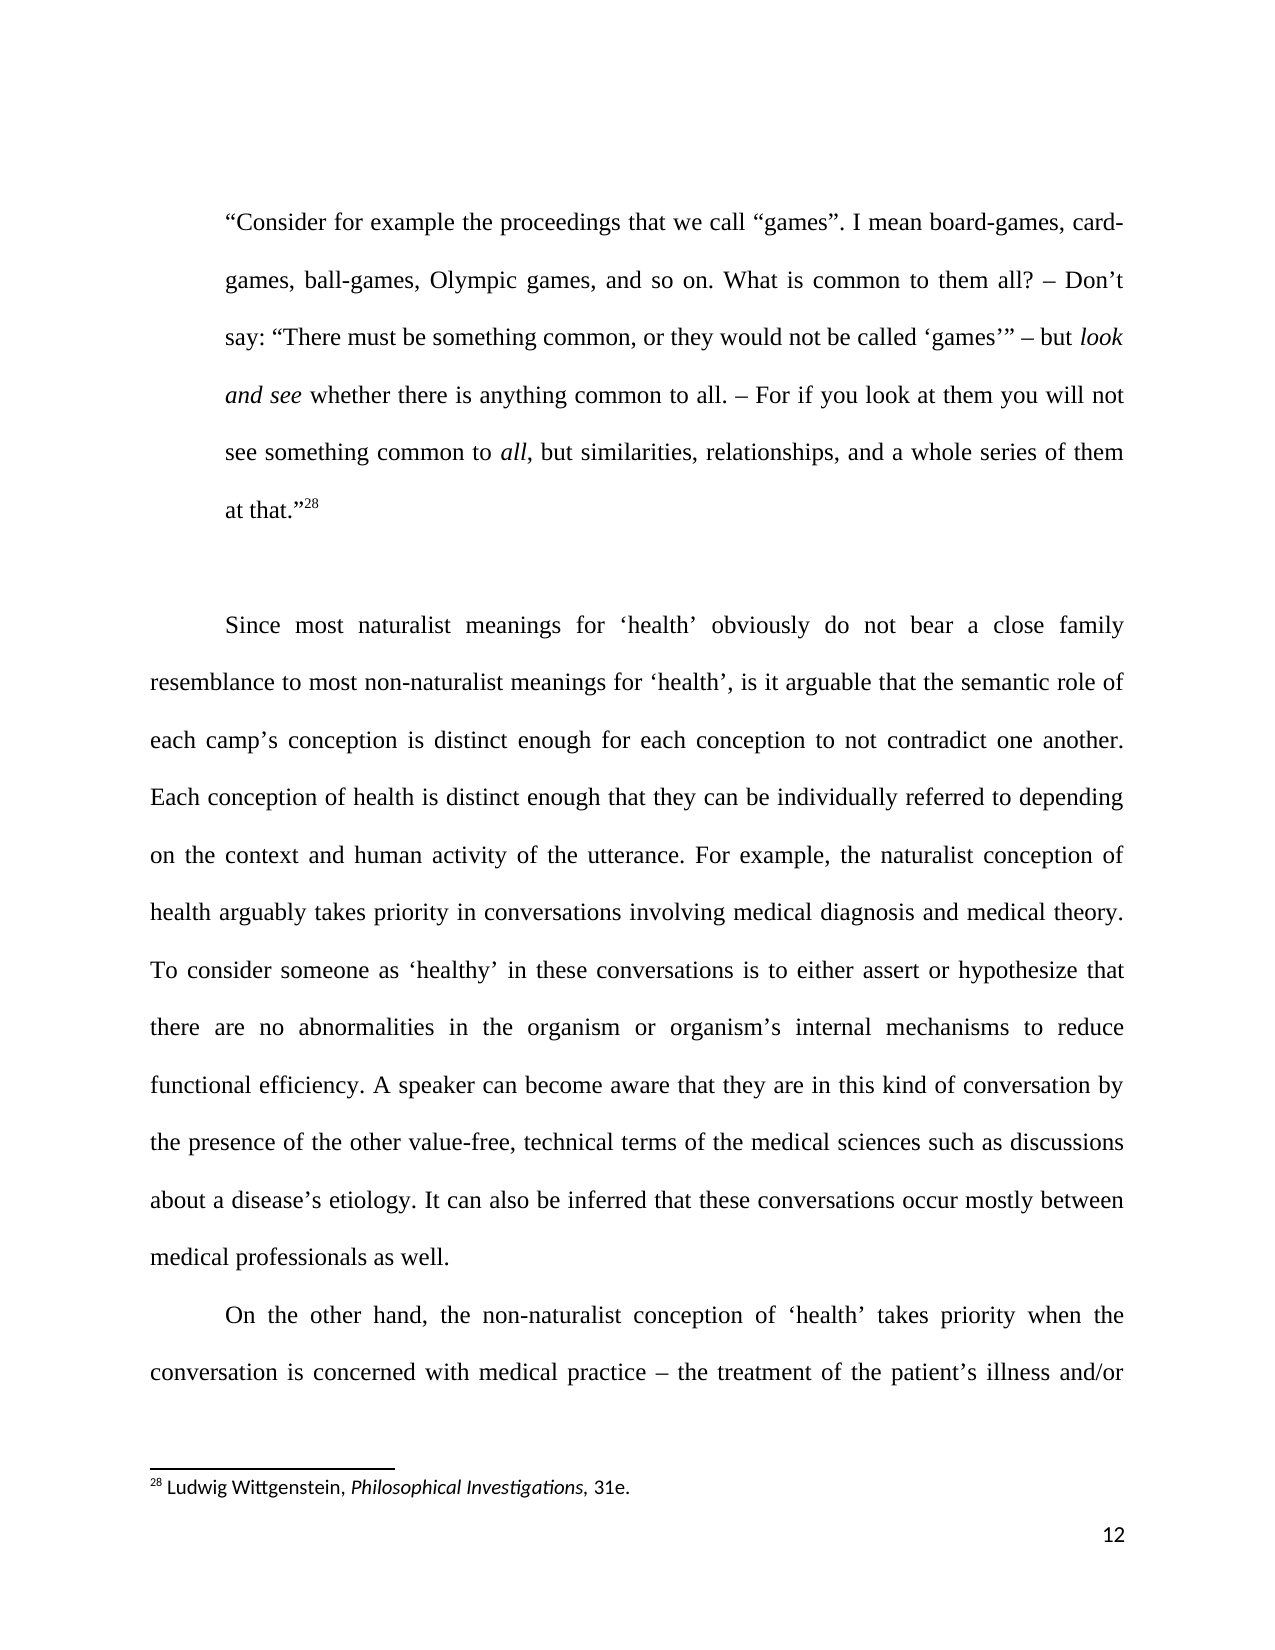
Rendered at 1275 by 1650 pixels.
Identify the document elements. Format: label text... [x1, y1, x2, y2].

text Since most naturalist meanings for ‘health’ obviously do not bear a close family resemblance to most non-naturalist meanings for ‘health’, is it arguable that the semantic role of each camp’s conception is distinct enough for each conception to not contradict one another. Each conception of health is distinct enough that they can be individually referred to depending on the context and human activity of the utterance. For example, the naturalist conception of health arguably takes priority in conversations involving medical diagnosis and medical theory. To consider someone as ‘healthy’ in these conversations is to either assert or hypothesize that there are no abnormalities in the organism or organism’s internal mechanisms to reduce functional efficiency. A speaker can become aware that they are in this kind of conversation by the presence of the other value-free, technical terms of the medical sciences such as discussions about a disease’s etiology. It can also be inferred that these conversations occur mostly between medical professionals as well. [150, 610, 1125, 1271]
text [150, 1300, 1125, 1386]
text “Consider for example the proceedings that we call “games”. I mean board-games, card-games, ball-games, Olympic games, and so on. What is common to them all? – Don’t say: “There must be something common, or they would not be called ‘games’” – but look and see whether there is anything common to all. – For if you look at them you will not see something common to all, but similarities, relationships, and a whole series of them at that.” [225, 207, 1125, 524]
